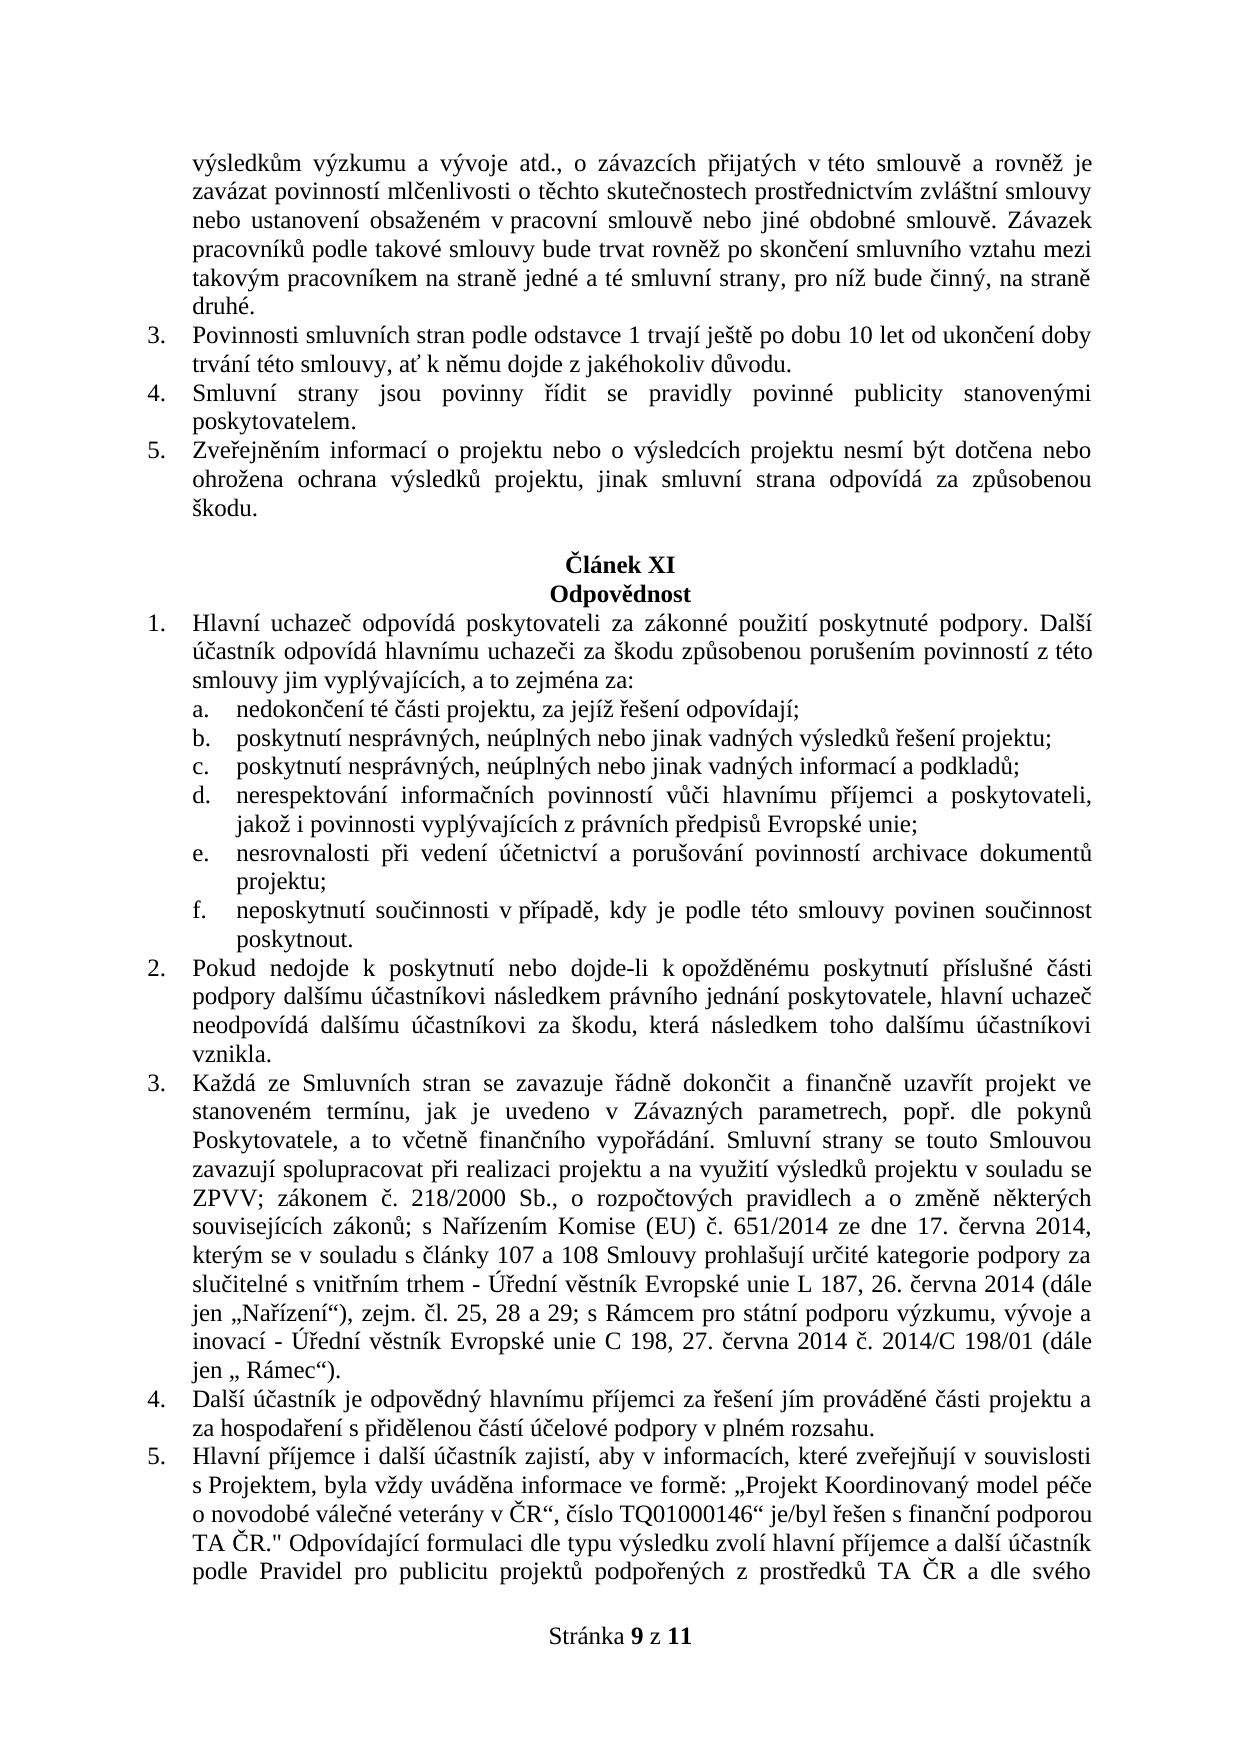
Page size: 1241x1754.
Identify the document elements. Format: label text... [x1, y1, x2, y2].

list poskytnutí nesprávných, neúplných nebo jinak vadných výsledků řešení projektu; [192, 723, 1093, 751]
list poskytnutí nesprávných, neúplných nebo jinak vadných informací a podkladů; [192, 751, 1093, 780]
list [147, 148, 1093, 320]
list nerespektování informačních povinností vůči hlavnímu příjemci a poskytovateli, jakož i povinnosti vyplývajících z právních předpisů Evropské unie; [192, 780, 1093, 838]
list Pokud nedojde k poskytnutí nebo dojde-li k opožděnému poskytnutí příslušné části podpory dalšímu účastníkovi následkem právního jednání poskytovatele, hlavní uchazeč neodpovídá dalšímu účastníkovi za škodu, která následkem toho dalšímu účastníkovi vznikla. [147, 953, 1093, 1068]
list Každá ze Smluvních stran se zavazuje řádně dokončit a finančně uzavřít projekt ve stanoveném termínu, jak je uvedeno v Závazných parametrech, popř. dle pokynů Poskytovatele, a to včetně finančního vypořádání. Smluvní strany se touto Smlouvou zavazují spolupracovat při realizaci projektu a na využití výsledků projektu v souladu se ZPVV; zákonem č. 218/2000 Sb., o rozpočtových pravidlech a o změně některých souvisejících zákonů; s Nařízením Komise (EU) č. 651/2014 ze dne 17. června 2014, kterým se v souladu s články 107 a 108 Smlouvy prohlašují určité kategorie podpory za slučitelné s vnitřním trhem - Úřední věstník Evropské unie L 187, 26. června 2014 (dále jen „Nařízení“), zejm. čl. 25, 28 a 29; s Rámcem pro státní podporu výzkumu, vývoje a inovací - Úřední věstník Evropské unie C 198, 27. června 2014 č. 2014/C 198/01 (dále jen „ Rámec“). [147, 1068, 1093, 1384]
list nedokončení té části projektu, za jejíž řešení odpovídají; [192, 694, 1093, 723]
list Hlavní uchazeč odpovídá poskytovateli za zákonné použití poskytnuté podpory. Další účastník odpovídá hlavnímu uchazeči za škodu způsobenou porušením povinností z této smlouvy jim vyplývajících, a to zejména za: [147, 608, 1093, 694]
list Zveřejněním informací o projektu nebo o výsledcích projektu nesmí být dotčena nebo ohrožena ochrana výsledků projektu, jinak smluvní strana odpovídá za způsobenou škodu. [147, 435, 1093, 521]
list Další účastník je odpovědný hlavnímu příjemci za řešení jím prováděné části projektu a za hospodaření s přidělenou částí účelové podpory v plném rozsahu. [147, 1384, 1093, 1441]
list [147, 1441, 1093, 1585]
list neposkytnutí součinnosti v případě, kdy je podle této smlouvy povinen součinnost poskytnout. [192, 895, 1093, 953]
text Článek XI Odpovědnost [148, 550, 1093, 608]
list Povinnosti smluvních stran podle odstavce 1 trvají ještě po dobu 10 let od ukončení doby trvání této smlouvy, ať k němu dojde z jakéhokoliv důvodu. [147, 320, 1093, 378]
list nesrovnalosti při vedení účetnictví a porušování povinností archivace dokumentů projektu; [192, 838, 1093, 895]
list Smluvní strany jsou povinny řídit se pravidly povinné publicity stanovenými poskytovatelem. [147, 378, 1093, 435]
